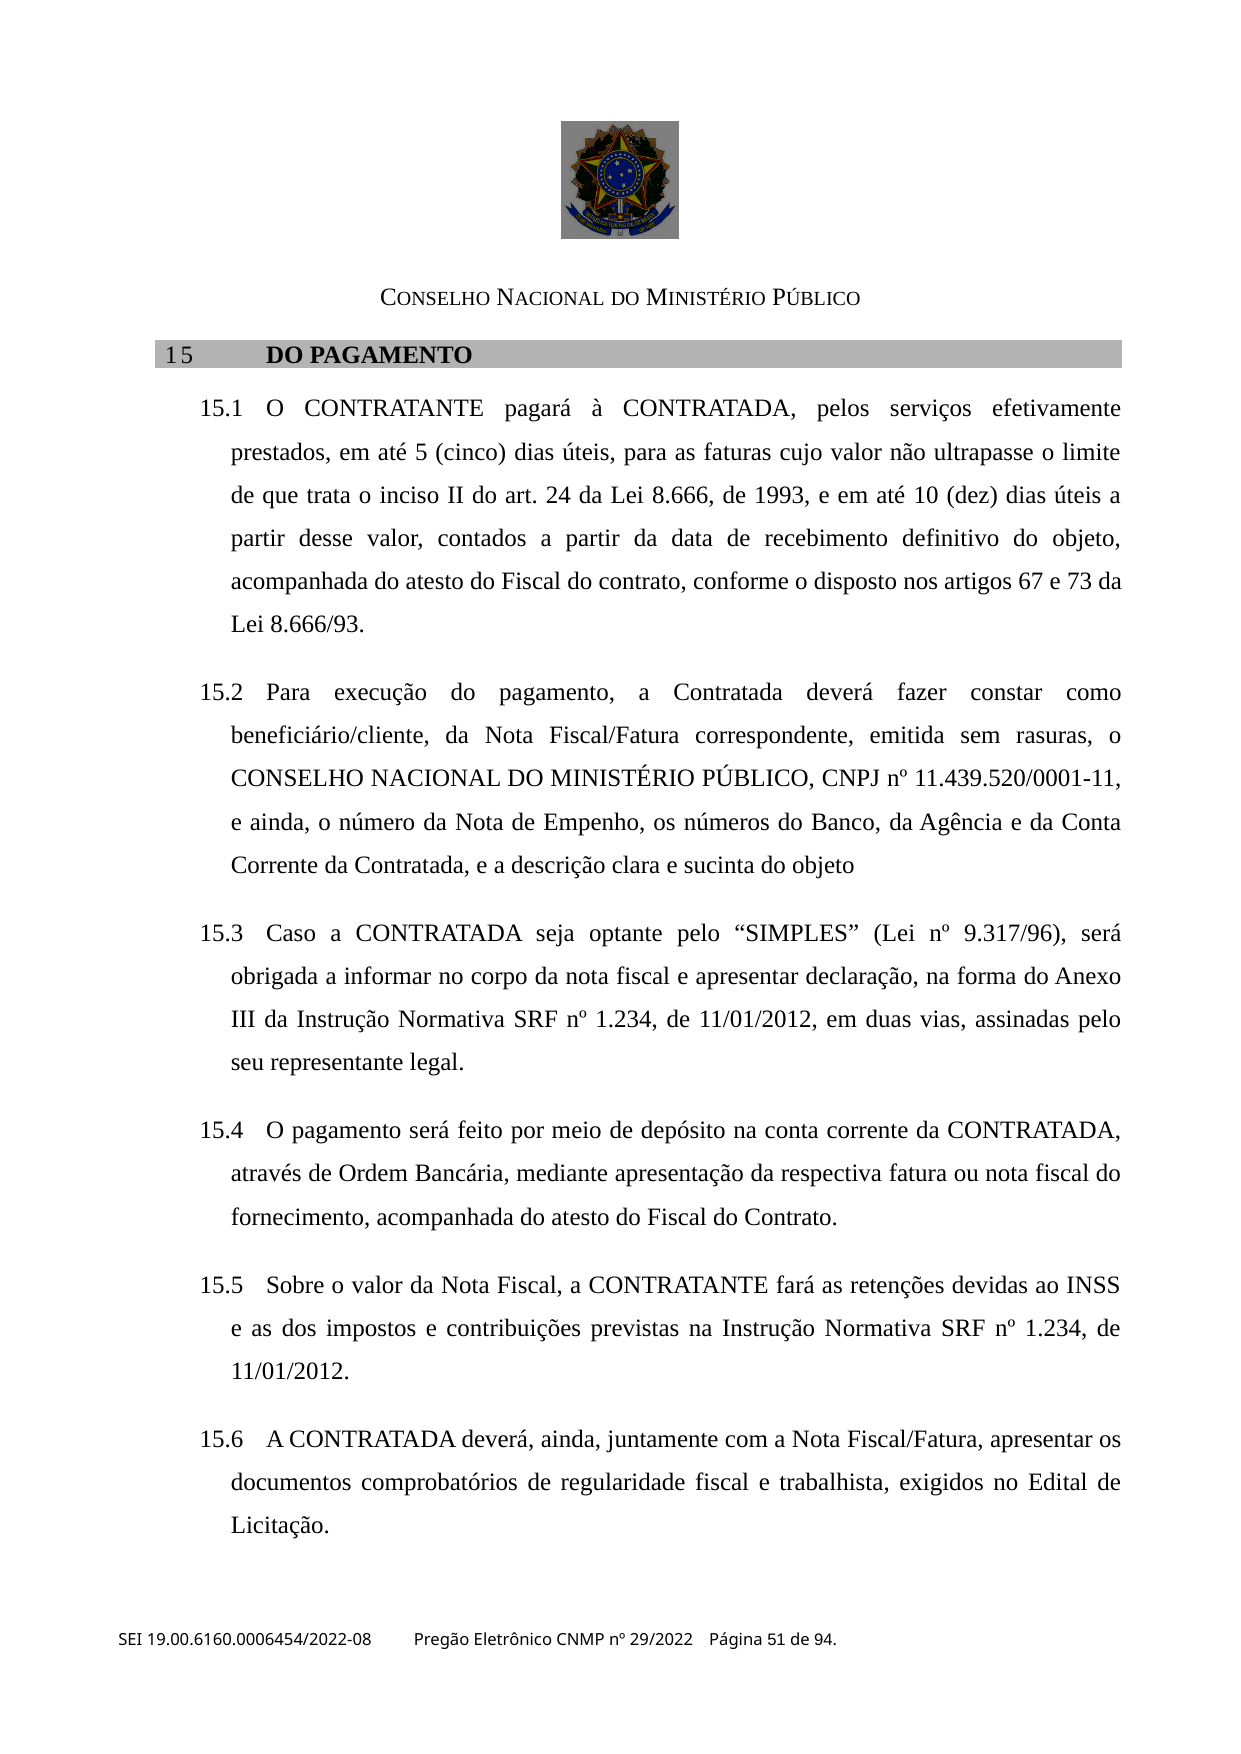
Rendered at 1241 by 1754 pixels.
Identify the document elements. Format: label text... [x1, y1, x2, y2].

list DO PAGAMENTO [155, 340, 1122, 368]
list A CONTRATADA deverá, ainda, juntamente com a Nota Fiscal/Fatura, apresentar os documentos comprobatórios de regularidade fiscal e trabalhista, exigidos no Edital de Licitação. [193, 1424, 1122, 1539]
list Para execução do pagamento, a Contratada deverá fazer constar como beneficiário/cliente, da Nota Fiscal/Fatura correspondente, emitida sem rasuras, o CONSELHO NACIONAL DO MINISTÉRIO PÚBLICO, CNPJ nº 11.439.520/0001-11, e ainda, o número da Nota de Empenho, os números do Banco, da Agência e da Conta Corrente da Contratada, e a descrição clara e sucinta do objeto [193, 677, 1122, 878]
list Sobre o valor da Nota Fiscal, a CONTRATANTE fará as retenções devidas ao INSS e as dos impostos e contribuições previstas na Instrução Normativa SRF nº 1.234, de 11/01/2012. [193, 1270, 1122, 1385]
list Caso a CONTRATADA seja optante pelo “SIMPLES” (Lei nº 9.317/96), será obrigada a informar no corpo da nota fiscal e apresentar declaração, na forma do Anexo III da Instrução Normativa SRF nº 1.234, de 11/01/2012, em duas vias, assinadas pelo seu representante legal. [193, 918, 1122, 1076]
list O pagamento será feito por meio de depósito na conta corrente da CONTRATADA, através de Ordem Bancária, mediante apresentação da respectiva fatura ou nota fiscal do fornecimento, acompanhada do atesto do Fiscal do Contrato. [193, 1115, 1122, 1230]
list O CONTRATANTE pagará à CONTRATADA, pelos serviços efetivamente prestados, em até 5 (cinco) dias úteis, para as faturas cujo valor não ultrapasse o limite de que trata o inciso II do art. 24 da Lei 8.666, de 1993, e em até 10 (dez) dias úteis a partir desse valor, contados a partir da data de recebimento definitivo do objeto, acompanhada do atesto do Fiscal do contrato, conforme o disposto nos artigos 67 e 73 da Lei 8.666/93. [193, 393, 1122, 638]
